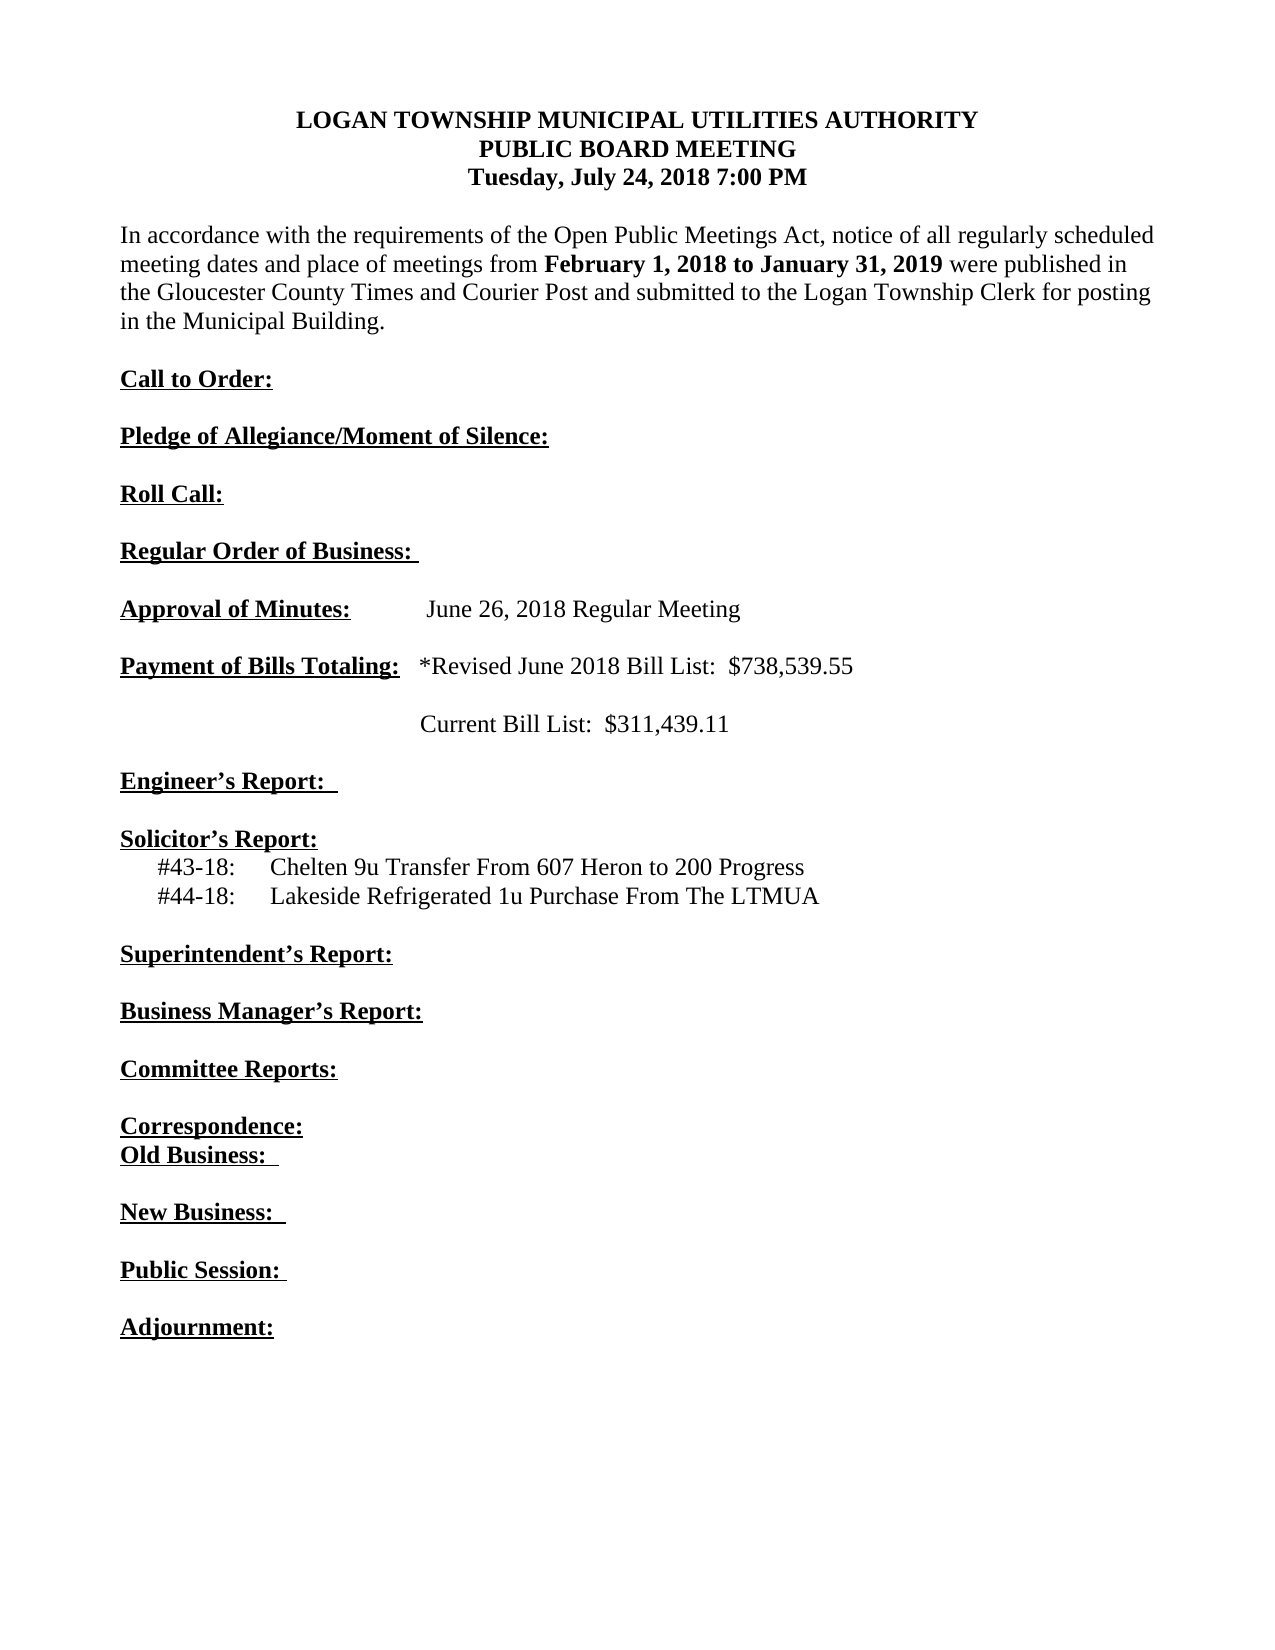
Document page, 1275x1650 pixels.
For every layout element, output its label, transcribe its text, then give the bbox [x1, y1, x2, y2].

text Engineer’s Report: [120, 766, 1155, 795]
text Committee Reports: [120, 1054, 1155, 1082]
text LOGAN TOWNSHIP MUNICIPAL UTILITIES AUTHORITY [120, 105, 1155, 134]
text Public Session: [120, 1255, 1155, 1284]
text Approval of Minutes: June 26, 2018 Regular Meeting [120, 594, 1155, 622]
text Tuesday, July 24, 2018 7:00 PM [120, 162, 1155, 191]
text Superintendent’s Report: [120, 939, 1155, 967]
text New Business: [120, 1197, 1155, 1226]
text #44-18: Lakeside Refrigerated 1u Purchase From The LTMUA [120, 881, 1155, 910]
text Business Manager’s Report: [120, 996, 1155, 1025]
text Payment of Bills Totaling: *Revised June 2018 Bill List: $738,539.55 [120, 651, 1155, 680]
text Pledge of Allegiance/Moment of Silence: [120, 421, 1155, 450]
text #43-18: Chelten 9u Transfer From 607 Heron to 200 Progress [120, 852, 1155, 881]
text Current Bill List: $311,439.11 [345, 709, 1155, 737]
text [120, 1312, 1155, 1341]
text Regular Order of Business: [120, 536, 1155, 565]
text Solicitor’s Report: [120, 824, 1155, 852]
text Roll Call: [120, 479, 1155, 507]
text PUBLIC BOARD MEETING [120, 134, 1155, 162]
text In accordance with the requirements of the Open Public Meetings Act, notice of all regularly scheduled meeting dates and place of meetings from February 1, 2018 to January 31, 2019 were published in the Gloucester County Times and Courier Post and submitted to the Logan Township Clerk for posting in the Municipal Building. [120, 220, 1155, 335]
text Correspondence: [120, 1111, 1155, 1140]
text Old Business: [120, 1140, 1155, 1169]
text Call to Order: [120, 364, 1155, 392]
